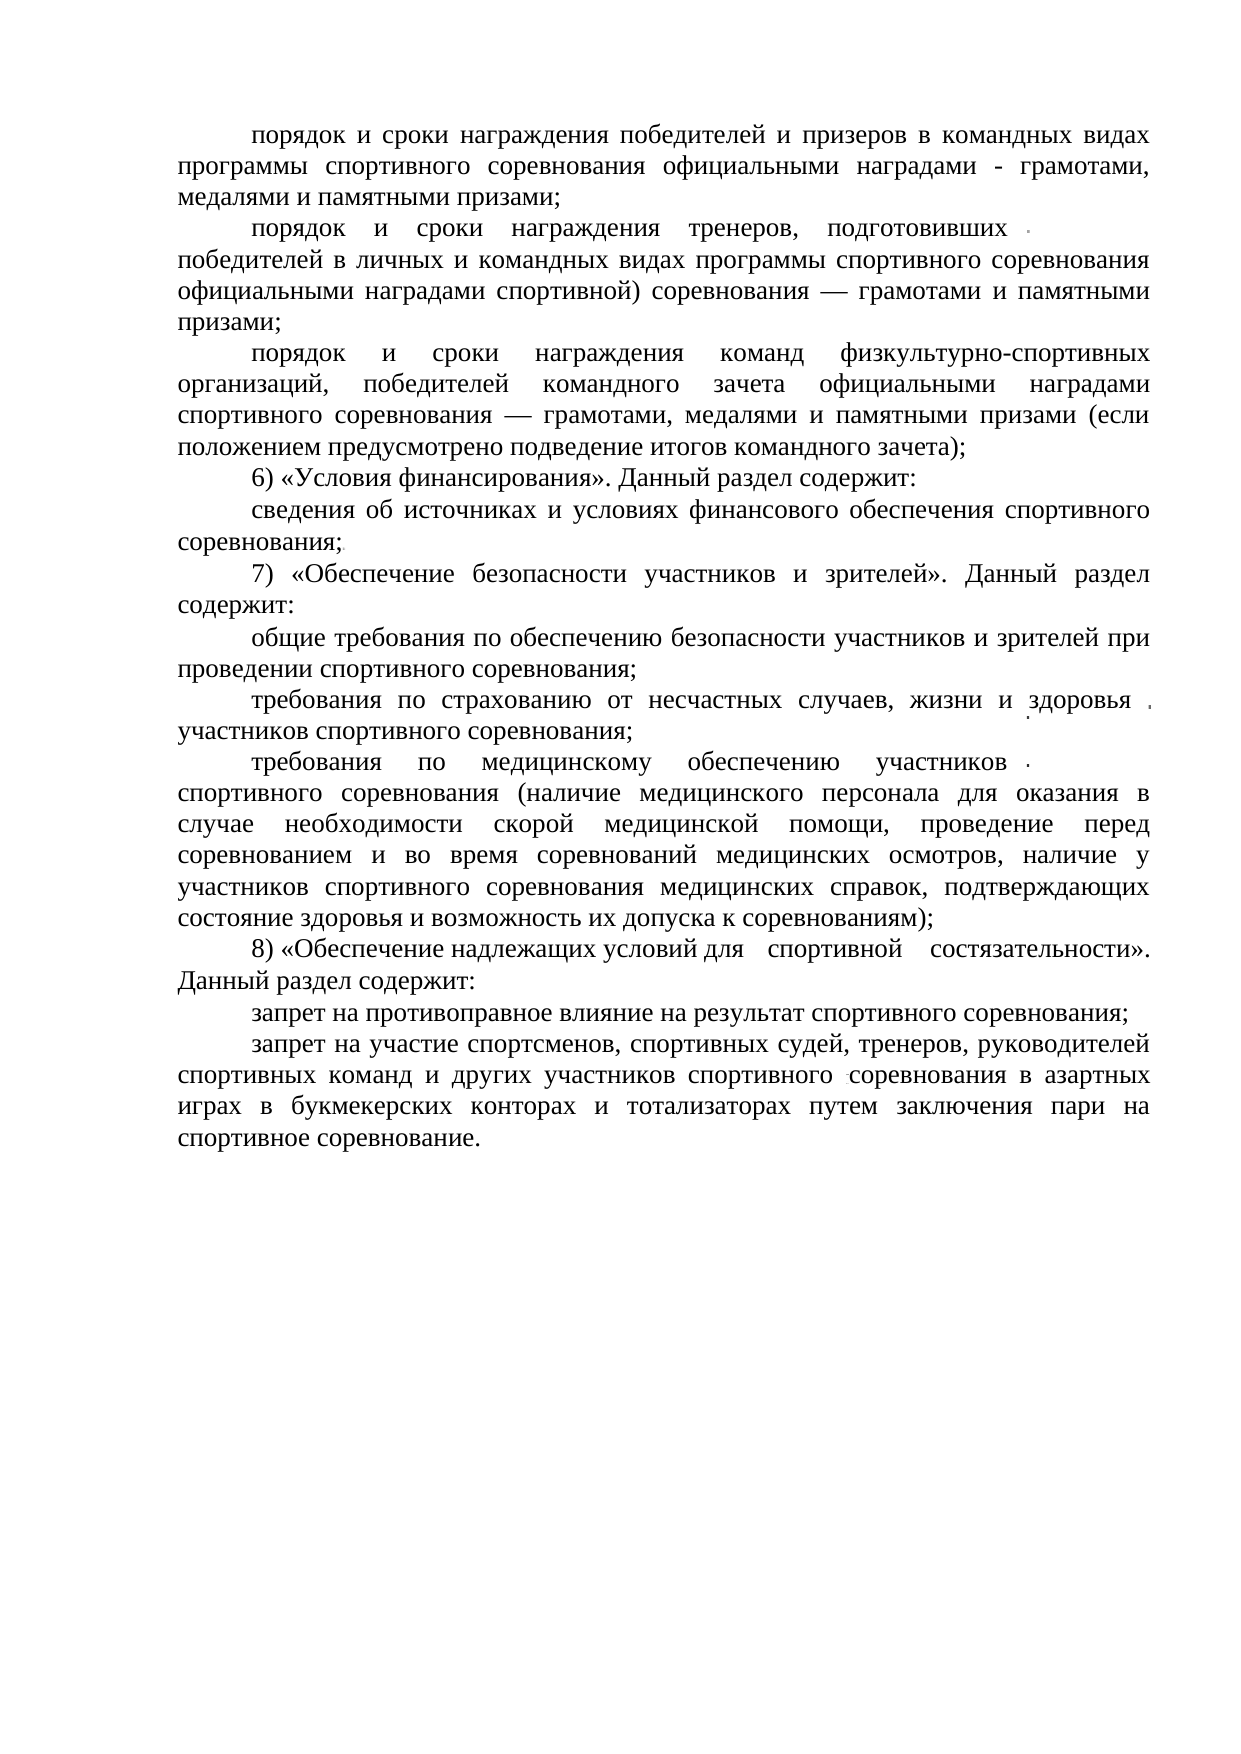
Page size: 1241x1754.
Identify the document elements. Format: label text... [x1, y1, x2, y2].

text 6) «Условия финансирования». Данный раздел содержит: [177, 461, 1151, 492]
text 7) «Обеспечение безопасности участников и зрителей». Данный раздел содержит: [177, 557, 1151, 620]
text порядок и сроки награждения команд физкультурно-спортивных организаций, победителей командного зачета официальными наградами спортивного соревнования — грамотами, медалями и памятными призами (если положением предусмотрено подведение итогов командного зачета); [177, 336, 1151, 461]
text сведения об источниках и условиях финансового обеспечения спортивного соревнования; [177, 493, 1151, 556]
text 8) «Обеспечение надлежащих условий для спортивной состязательности». Данный раздел содержит: [177, 932, 1151, 995]
text общие требования по обеспечению безопасности участников и зрителей при проведении спортивного соревнования; [177, 621, 1151, 683]
text порядок и сроки награждения тренеров, подготовивших победителей в личных и командных видах программы спортивного соревнования официальными наградами спортивной) соревнования — грамотами и памятными призами; [177, 212, 1151, 336]
text требования по страхованию от несчастных случаев, жизни и здоровья участников спортивного соревнования; [177, 683, 1151, 745]
text требования по медицинскому обеспечению участников спортивного соревнования (наличие медицинского персонала для оказания в случае необходимости скорой медицинской помощи, проведение перед соревнованием и во время соревнований медицинских осмотров, наличие у участников спортивного соревнования медицинских справок, подтверждающих состояние здоровья и возможность их допуска к соревнованиям); [177, 745, 1151, 932]
text порядок и сроки награждения победителей и призеров в командных видах программы спортивного соревнования официальными наградами - грамотами, медалями и памятными призами; [177, 118, 1151, 212]
text запрет на участие спортсменов, спортивных судей, тренеров, руководителей спортивных команд и других участников спортивного соревнования в азартных играх в букмекерских конторах и тотализаторах путем заключения пари на спортивное соревнование. [177, 1027, 1151, 1152]
text запрет на противоправное влияние на результат спортивного соревнования; [177, 996, 1151, 1027]
